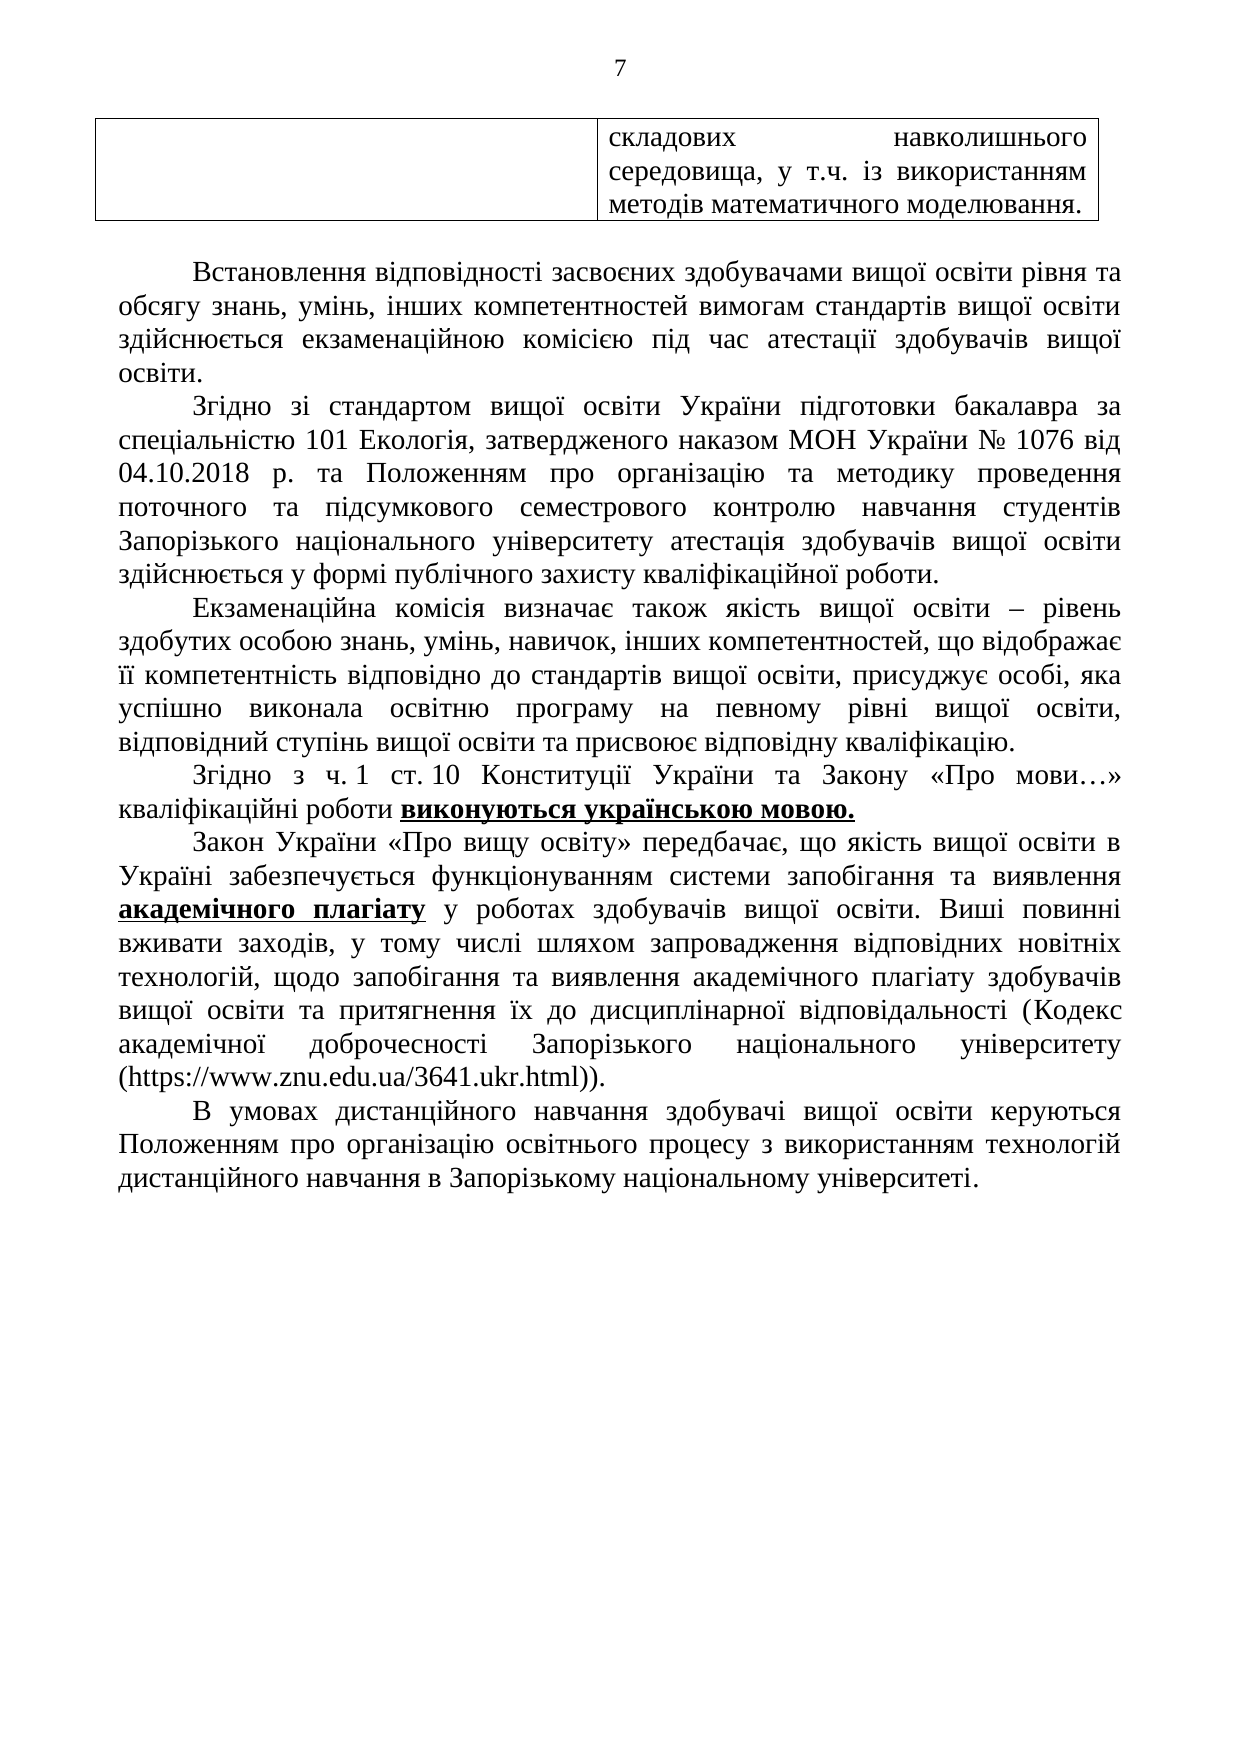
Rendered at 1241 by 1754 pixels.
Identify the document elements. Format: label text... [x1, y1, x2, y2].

text Закон України «Про вищу освіту» передбачає, що якість вищої освіти в Україні забезпечується функціонуванням системи запобігання та виявлення академічного плагіату у роботах здобувачів вищої освіти. Виші повинні вживати заходів, у тому числі шляхом запровадження відповідних новітніх технологій, щодо запобігання та виявлення академічного плагіату здобувачів вищої освіти та притягнення їх до дисциплінарної відповідальності (Кодекс академічної доброчесності Запорізького національного університету (https://www.znu.edu.ua/3641.ukr.html)). [118, 824, 1122, 1093]
text Згідно з ч. 1 ст. 10 Конституції України та Закону «Про мови…» кваліфікаційні роботи виконуються українською мовою. [118, 757, 1122, 824]
text Встановлення відповідності засвоєних здобувачами вищої освіти рівня та обсягу знань, умінь, інших компетентностей вимогам стандартів вищої освіти здійснюється екзаменаційною комісією під час атестації здобувачів вищої освіти. [118, 254, 1122, 388]
text Згідно зі стандартом вищої освіти України підготовки бакалавра за спеціальністю 101 Екологія, затвердженого наказом МОН України № 1076 від 04.10.2018 р. та Положенням про організацію та методику проведення поточного та підсумкового семестрового контролю навчання студентів Запорізького національного університету атестація здобувачів вищої освіти здійснюється у формі публічного захисту кваліфікаційної роботи. [118, 388, 1122, 590]
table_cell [598, 119, 1098, 220]
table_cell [96, 119, 597, 220]
text Екзаменаційна комісія визначає також якість вищої освіти – рівень здобутих особою знань, умінь, навичок, інших компетентностей, що відображає її компетентність відповідно до стандартів вищої освіти, присуджує особі, яка успішно виконала освітню програму на певному рівні вищої освіти, відповідний ступінь вищої освіти та присвоює відповідну кваліфікацію. [118, 590, 1122, 757]
text В умовах дистанційного навчання здобувачі вищої освіти керуються Положенням про організацію освітнього процесу з використанням технологій дистанційного навчання в Запорізькому національному університеті. [118, 1093, 1122, 1193]
